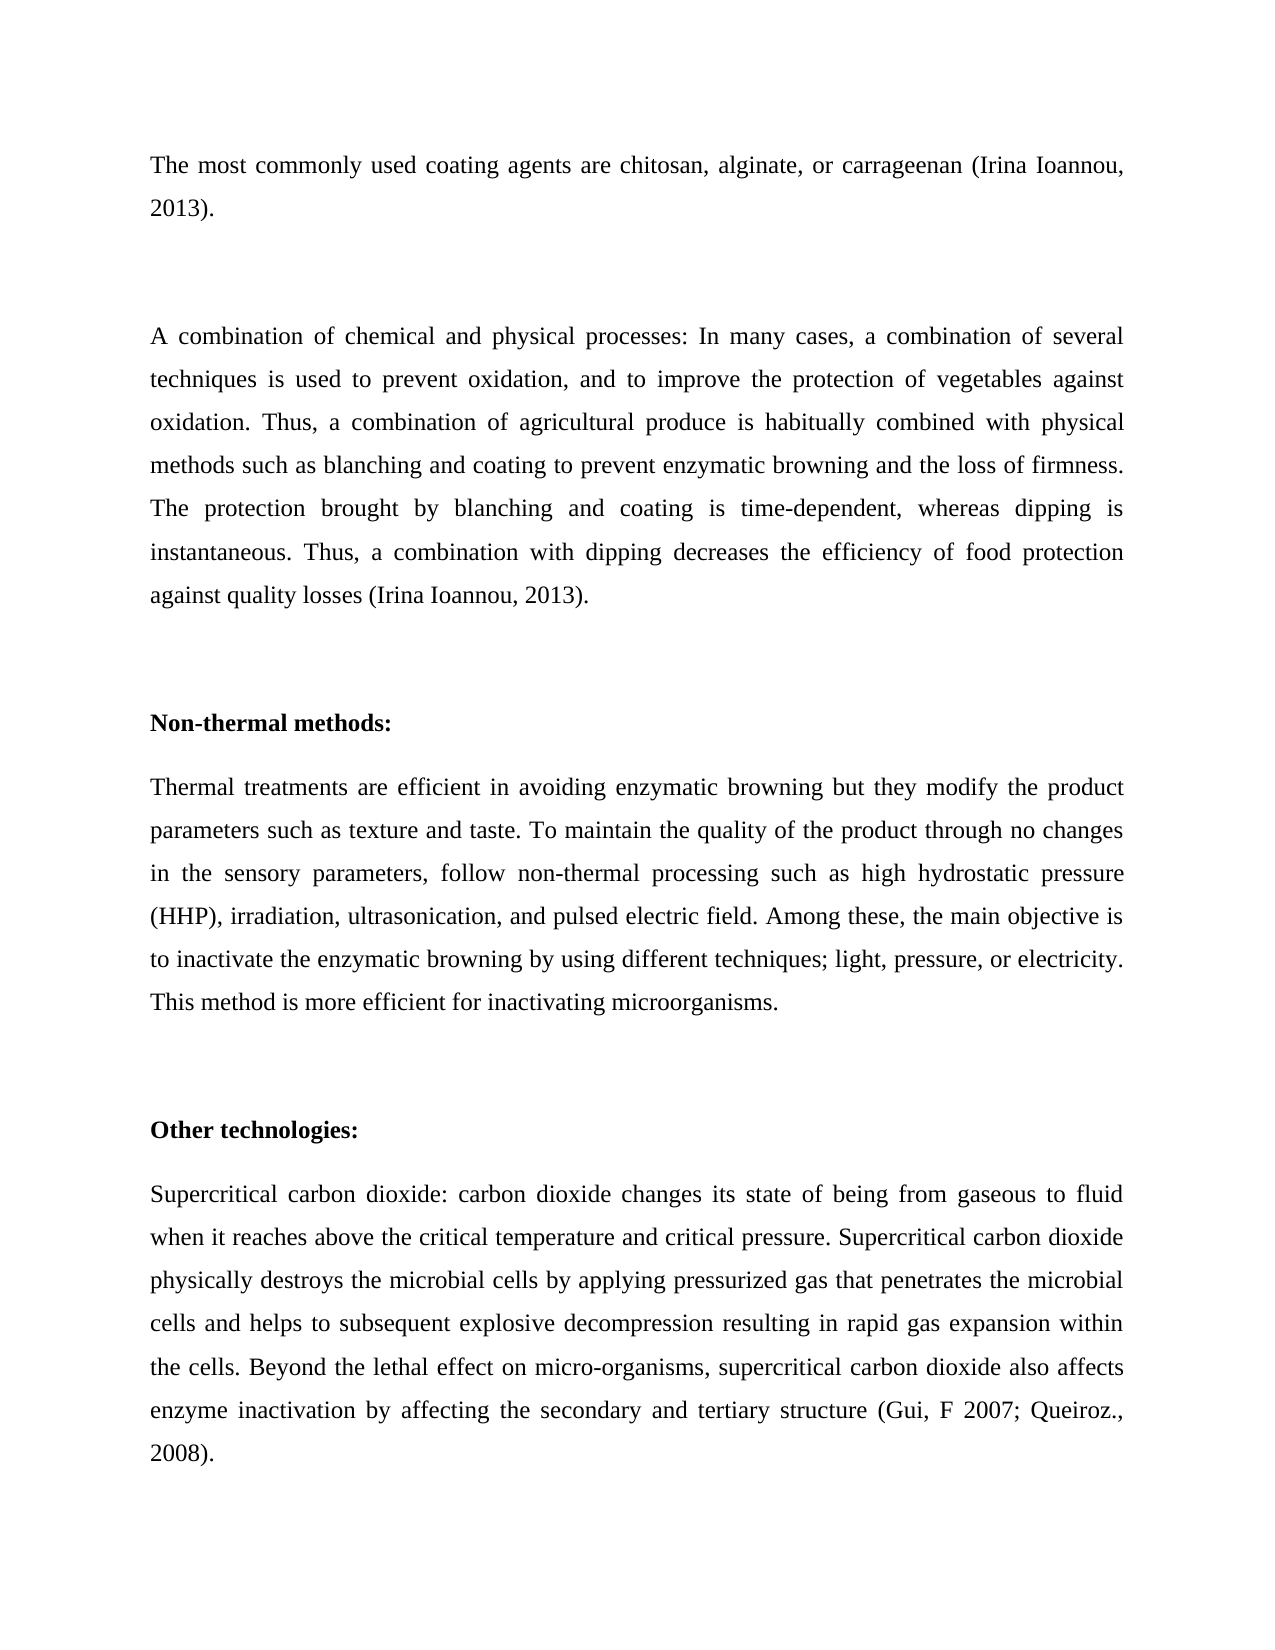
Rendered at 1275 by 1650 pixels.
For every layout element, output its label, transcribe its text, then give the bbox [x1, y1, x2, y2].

text Other technologies: [150, 1115, 1125, 1144]
text A combination of chemical and physical processes: In many cases, a combination of several techniques is used to prevent oxidation, and to improve the protection of vegetables against oxidation. Thus, a combination of agricultural produce is habitually combined with physical methods such as blanching and coating to prevent enzymatic browning and the loss of firmness. The protection brought by blanching and coating is time-dependent, whereas dipping is instantaneous. Thus, a combination with dipping decreases the efficiency of food protection against quality losses (Irina Ioannou, 2013). [150, 321, 1125, 608]
text Thermal treatments are efficient in avoiding enzymatic browning but they modify the product parameters such as texture and taste. To maintain the quality of the product through no changes in the sensory parameters, follow non-thermal processing such as high hydrostatic pressure (HHP), irradiation, ultrasonication, and pulsed electric field. Among these, the main objective is to inactivate the enzymatic browning by using different techniques; light, pressure, or electricity. This method is more efficient for inactivating microorganisms. [150, 772, 1125, 1016]
text Non-thermal methods: [150, 708, 1125, 736]
text Supercritical carbon dioxide: carbon dioxide changes its state of being from gaseous to fluid when it reaches above the critical temperature and critical pressure. Supercritical carbon dioxide physically destroys the microbial cells by applying pressurized gas that penetrates the microbial cells and helps to subsequent explosive decompression resulting in rapid gas expansion within the cells. Beyond the lethal effect on micro-organisms, supercritical carbon dioxide also affects enzyme inactivation by affecting the secondary and tertiary structure (Gui, F 2007; Queiroz., 2008). [150, 1179, 1125, 1467]
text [150, 150, 1125, 222]
